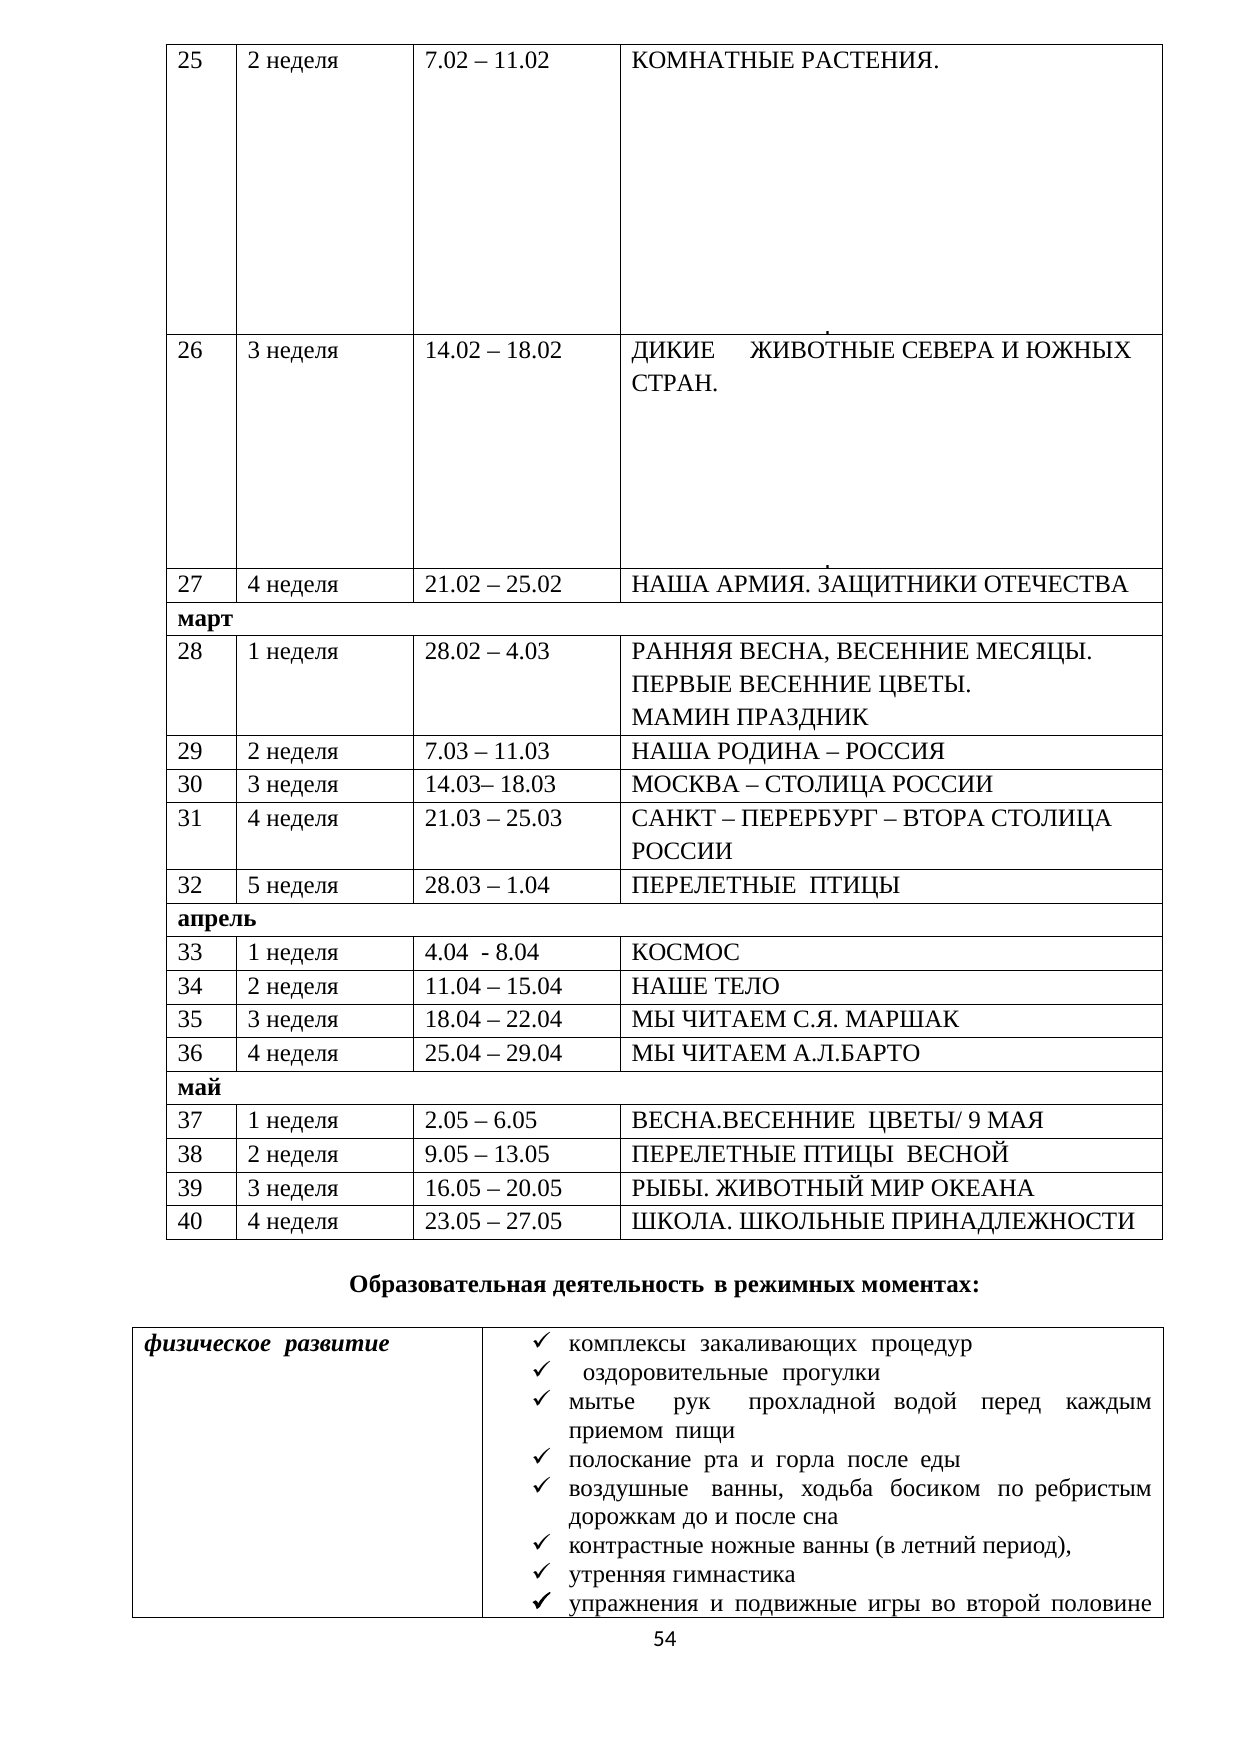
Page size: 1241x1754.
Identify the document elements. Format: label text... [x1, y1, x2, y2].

table_cell 40 [167, 1206, 236, 1239]
table_cell ДИКИЕ ЖИВОТНЫЕ СЕВЕРА И ЮЖНЫХ СТРАН. [621, 335, 1162, 568]
table_cell 14.03– 18.03 [414, 770, 620, 802]
table_cell 36 [167, 1038, 236, 1071]
table_cell 3 неделя [237, 1005, 413, 1037]
table_cell РЫБЫ. ЖИВОТНЫЙ МИР ОКЕАНА [621, 1173, 1162, 1205]
table_cell апрель [167, 904, 1162, 936]
table_cell 37 [167, 1105, 236, 1138]
table_cell 4 неделя [237, 569, 413, 602]
table_cell 25 [167, 45, 236, 334]
table_cell 1 неделя [237, 937, 413, 970]
table_cell 31 [167, 803, 236, 869]
table_cell 4 неделя [237, 803, 413, 869]
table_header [483, 1328, 1163, 1617]
table_cell КОМНАТНЫЕ РАСТЕНИЯ. [621, 45, 1162, 334]
table_cell 38 [167, 1139, 236, 1172]
table_cell 3 неделя [237, 770, 413, 802]
table_cell НАШЕ ТЕЛО [621, 971, 1162, 1003]
table_cell 23.05 – 27.05 [414, 1206, 620, 1239]
table_cell 4 неделя [237, 1206, 413, 1239]
table_cell 2 неделя [237, 736, 413, 768]
table_cell 29 [167, 736, 236, 768]
table_cell 33 [167, 937, 236, 970]
table_cell 32 [167, 870, 236, 902]
table_cell 1 неделя [237, 636, 413, 735]
table_cell ВЕСНА.ВЕСЕННИЕ ЦВЕТЫ/ 9 МАЯ [621, 1105, 1162, 1138]
table_cell ПЕРЕЛЕТНЫЕ ПТИЦЫ [621, 870, 1162, 902]
table_cell 14.02 – 18.02 [414, 335, 620, 568]
table_cell 27 [167, 569, 236, 602]
table_cell 39 [167, 1173, 236, 1205]
table_cell 28.02 – 4.03 [414, 636, 620, 735]
table_cell 1 неделя [237, 1105, 413, 1138]
table_cell МОСКВА – СТОЛИЦА РОССИИ [621, 770, 1162, 802]
table_cell 3 неделя [237, 335, 413, 568]
table_cell ПЕРЕЛЕТНЫЕ ПТИЦЫ ВЕСНОЙ [621, 1139, 1162, 1172]
table_header физическое развитие [133, 1328, 482, 1617]
table_cell 21.02 – 25.02 [414, 569, 620, 602]
table_cell 21.03 – 25.03 [414, 803, 620, 869]
table_cell МЫ ЧИТАЕМ А.Л.БАРТО [621, 1038, 1162, 1071]
table_cell 30 [167, 770, 236, 802]
table_cell 2 неделя [237, 1139, 413, 1172]
table_cell 2 неделя [237, 971, 413, 1003]
table_cell 28 [167, 636, 236, 735]
table_cell 11.04 – 15.04 [414, 971, 620, 1003]
table_cell 3 неделя [237, 1173, 413, 1205]
table_cell КОСМОС [621, 937, 1162, 970]
table_cell 9.05 – 13.05 [414, 1139, 620, 1172]
table_cell 35 [167, 1005, 236, 1037]
table_cell 16.05 – 20.05 [414, 1173, 620, 1205]
table_cell САНКТ – ПЕРЕРБУРГ – ВТОРА СТОЛИЦА РОССИИ [621, 803, 1162, 869]
table_cell 4 неделя [237, 1038, 413, 1071]
table_cell май [167, 1072, 1162, 1104]
table_cell 26 [167, 335, 236, 568]
text Образовательная деятельность в режимных моментах: [177, 1269, 1152, 1298]
table_cell 5 неделя [237, 870, 413, 902]
table_cell НАША АРМИЯ. ЗАЩИТНИКИ ОТЕЧЕСТВА [621, 569, 1162, 602]
table_cell 7.03 – 11.03 [414, 736, 620, 768]
table_cell НАША РОДИНА – РОССИЯ [621, 736, 1162, 768]
table_cell 7.02 – 11.02 [414, 45, 620, 334]
table_cell 2.05 – 6.05 [414, 1105, 620, 1138]
table_cell 4.04 - 8.04 [414, 937, 620, 970]
table_cell 34 [167, 971, 236, 1003]
table_cell МЫ ЧИТАЕМ С.Я. МАРШАК [621, 1005, 1162, 1037]
table_cell март [167, 603, 1162, 635]
table_cell 18.04 – 22.04 [414, 1005, 620, 1037]
table_cell ШКОЛА. ШКОЛЬНЫЕ ПРИНАДЛЕЖНОСТИ [621, 1206, 1162, 1239]
table_cell 2 неделя [237, 45, 413, 334]
table_cell 28.03 – 1.04 [414, 870, 620, 902]
table_cell РАННЯЯ ВЕСНА, ВЕСЕННИЕ МЕСЯЦЫ. ПЕРВЫЕ ВЕСЕННИЕ ЦВЕТЫ. МАМИН ПРАЗДНИК [621, 636, 1162, 735]
table_cell 25.04 – 29.04 [414, 1038, 620, 1071]
